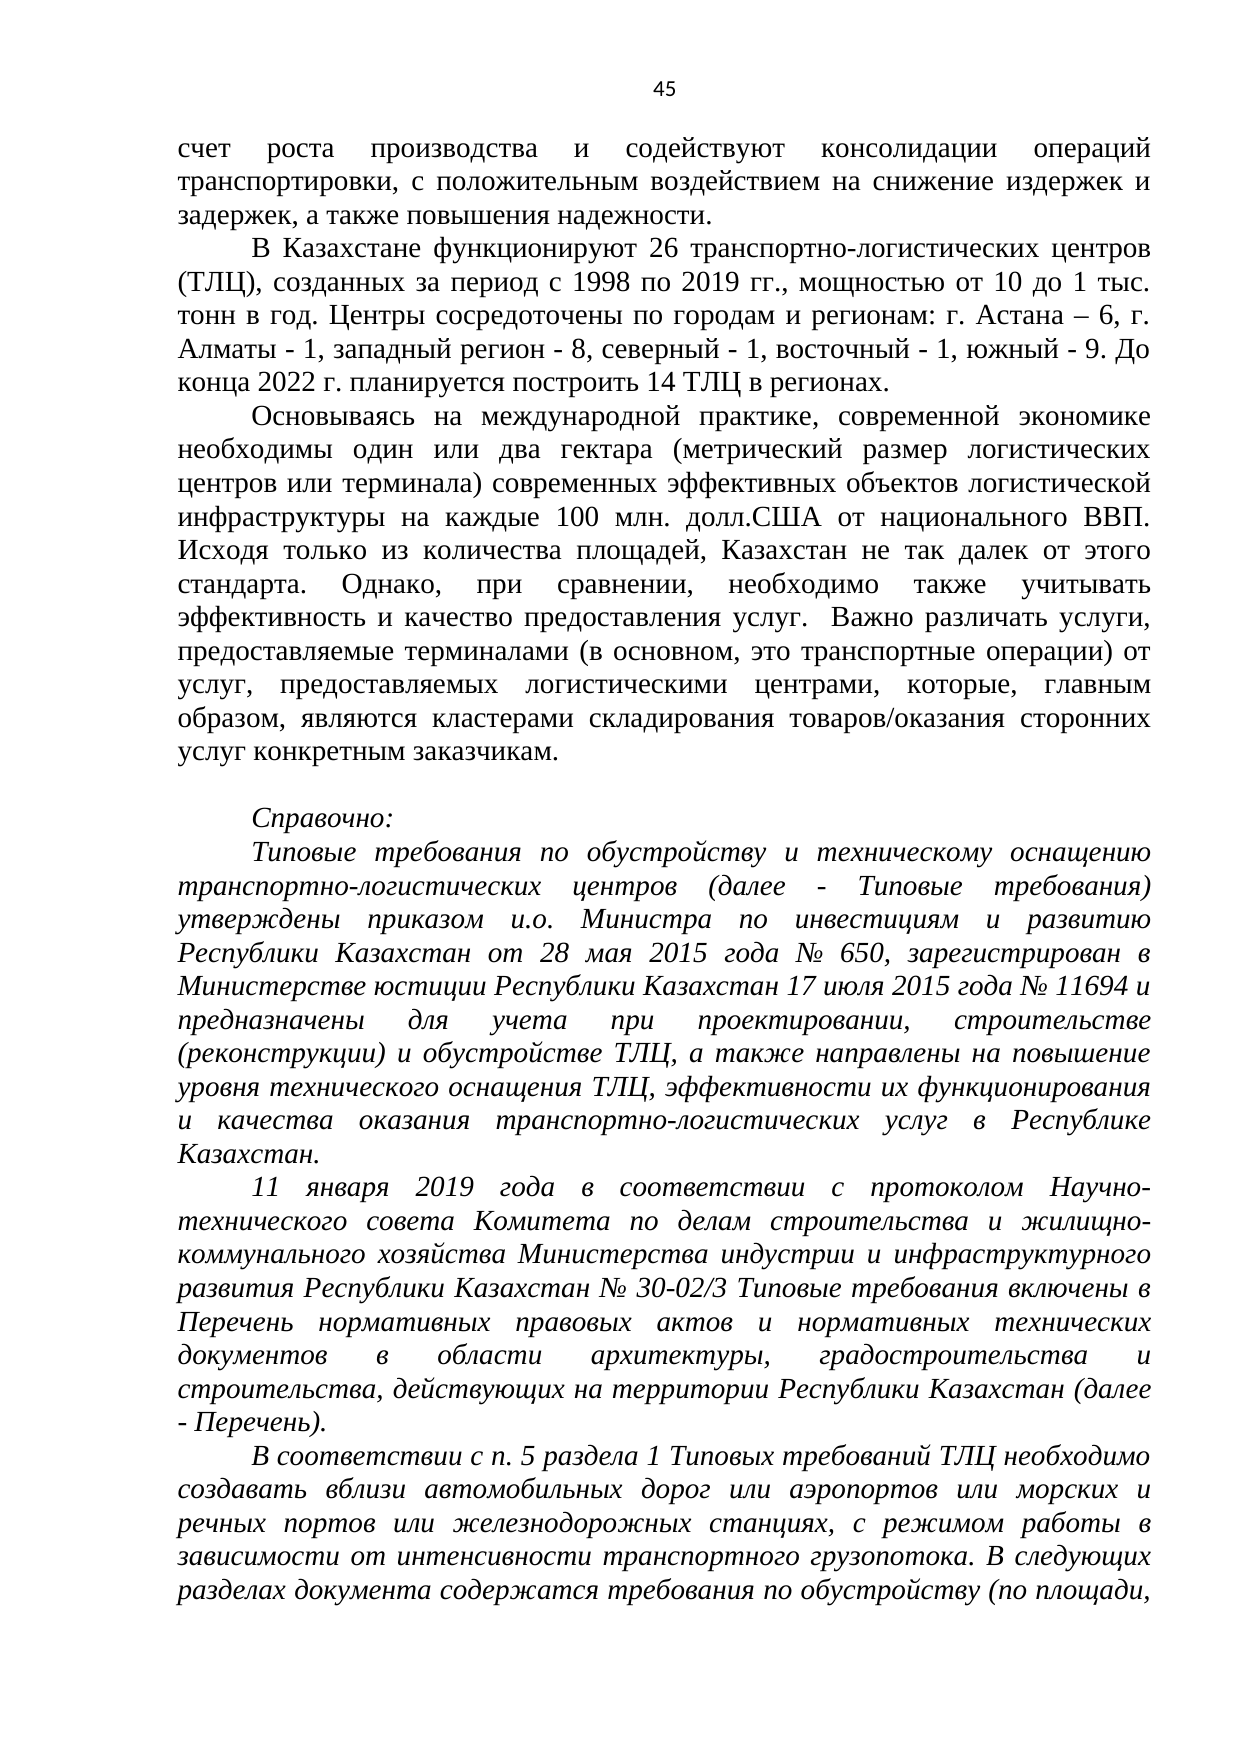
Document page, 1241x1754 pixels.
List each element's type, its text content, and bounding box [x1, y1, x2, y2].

text В Казахстане функционируют 26 транспортно-логистических центров (ТЛЦ), созданных за период с 1998 по 2019 гг., мощностью от 10 до 1 тыс. тонн в год. Центры сосредоточены по городам и регионам: г. Астана – 6, г. Алматы - 1, западный регион - 8, северный - 1, восточный - 1, южный - 9. До конца 2022 г. планируется построить 14 ТЛЦ в регионах. [177, 230, 1152, 398]
text Основываясь на международной практике, современной экономике необходимы один или два гектара (метрический размер логистических центров или терминала) современных эффективных объектов логистической инфраструктуры на каждые 100 млн. долл.США от национального ВВП. Исходя только из количества площадей, Казахстан не так далек от этого стандарта. Однако, при сравнении, необходимо также учитывать эффективность и качество предоставления услуг. Важно различать услуги, предоставляемые терминалами (в основном, это транспортные операции) от услуг, предоставляемых логистическими центрами, которые, главным образом, являются кластерами складирования товаров/оказания сторонних услуг конкретным заказчикам. [177, 398, 1152, 767]
text Типовые требования по обустройству и техническому оснащению транспортно-логистических центров (далее - Типовые требования) утверждены приказом и.о. Министра по инвестициям и развитию Республики Казахстан от 28 мая 2015 года № 650, зарегистрирован в Министерстве юстиции Республики Казахстан 17 июля 2015 года № 11694 и предназначены для учета при проектировании, строительстве (реконструкции) и обустройстве ТЛЦ, а также направлены на повышение уровня технического оснащения ТЛЦ, эффективности их функционирования и качества оказания транспортно-логистических услуг в Республике Казахстан. [177, 834, 1152, 1169]
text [177, 1438, 1152, 1606]
text 11 января 2019 года в соответствии с протоколом Научно-технического совета Комитета по делам строительства и жилищно-коммунального хозяйства Министерства индустрии и инфраструктурного развития Республики Казахстан № 30-02/3 Типовые требования включены в Перечень нормативных правовых актов и нормативных технических документов в области архитектуры, градостроительства и строительства, действующих на территории Республики Казахстан (далее - Перечень). [177, 1169, 1152, 1438]
text Справочно: [177, 801, 1152, 834]
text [177, 130, 1152, 230]
